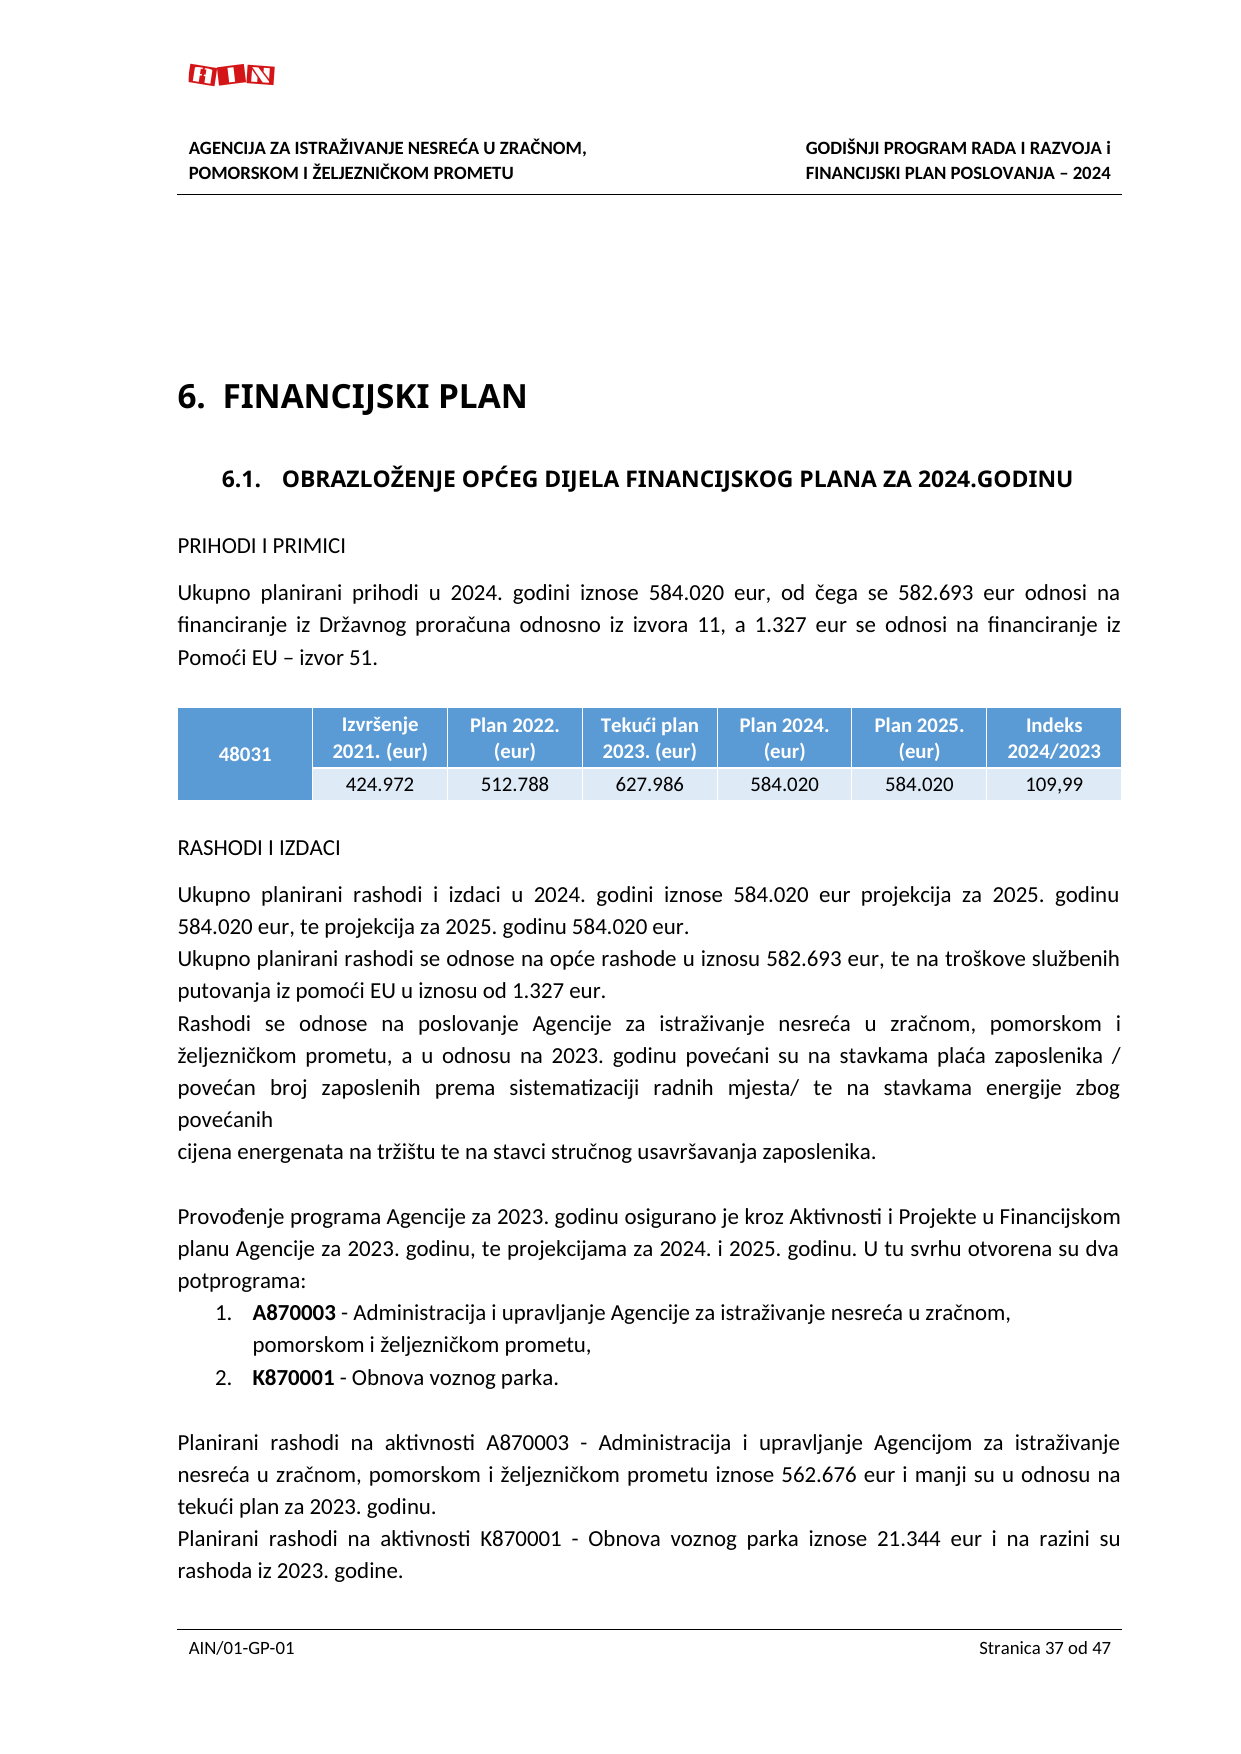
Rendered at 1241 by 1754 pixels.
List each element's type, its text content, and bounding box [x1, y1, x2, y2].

table_header 48031 [178, 708, 312, 800]
text cijena energenata na tržištu te na stavci stručnog usavršavanja zaposlenika. [177, 1137, 1122, 1165]
table_cell 627.986 [583, 769, 717, 800]
subtitle OBRAZLOŽENJE OPĆEG DIJELA FINANCIJSKOG PLANA ZA 2024.GODINU [222, 463, 1122, 494]
text Ukupno planirani rashodi se odnose na opće rashode u iznosu 582.693 eur, te na troškove službenih putovanja iz pomoći EU u iznosu od 1.327 eur. [177, 944, 1122, 1004]
list K870001 - Obnova voznog parka. [215, 1363, 1122, 1391]
table_cell 424.972 [313, 769, 447, 800]
table_header Tekući plan 2023. (eur) [583, 708, 717, 767]
table_cell 584.020 [852, 769, 986, 800]
picture [188, 62, 277, 89]
text RASHODI I IZDACI [177, 833, 1122, 861]
table_header Plan 2024. (eur) [718, 708, 851, 767]
table_cell 512.788 [448, 769, 582, 800]
text Planirani rashodi na aktivnosti A870003 - Administracija i upravljanje Agencijom za istraživanje nesreća u zračnom, pomorskom i željezničkom prometu iznose 562.676 eur i manji su u odnosu na tekući plan za 2023. godinu. [177, 1428, 1122, 1520]
table_header Izvršenje 2021. (eur) [313, 708, 447, 767]
list A870003 - Administracija i upravljanje Agencije za istraživanje nesreća u zračnom, pomorskom i željezničkom prometu, [215, 1298, 1122, 1358]
table_cell 109,99 [987, 769, 1121, 800]
table_header Indeks 2024/2023 [987, 708, 1121, 767]
text Rashodi se odnose na poslovanje Agencije za istraživanje nesreća u zračnom, pomorskom i željezničkom prometu, a u odnosu na 2023. godinu povećani su na stavkama plaća zaposlenika / povećan broj zaposlenih prema sistematizaciji radnih mjesta/ te na stavkama energije zbog povećanih [177, 1009, 1122, 1133]
text Ukupno planirani rashodi i izdaci u 2024. godini iznose 584.020 eur projekcija za 2025. godinu 584.020 eur, te projekcija za 2025. godinu 584.020 eur. [177, 880, 1122, 940]
text Ukupno planirani prihodi u 2024. godini iznose 584.020 eur, od čega se 582.693 eur odnosi na financiranje iz Državnog proračuna odnosno iz izvora 11, a 1.327 eur se odnosi na financiranje iz Pomoći EU – izvor 51. [177, 578, 1122, 671]
text PRIHODI I PRIMICI [177, 532, 1122, 559]
text Provođenje programa Agencije za 2023. godinu osigurano je kroz Aktivnosti i Projekte u Financijskom planu Agencije za 2023. godinu, te projekcijama za 2024. i 2025. godinu. U tu svrhu otvorena su dva potprograma: [177, 1202, 1122, 1294]
text Financijski plan [177, 373, 1122, 418]
table_cell 584.020 [718, 769, 851, 800]
table_header Plan 2025. (eur) [852, 708, 986, 767]
text Planirani rashodi na aktivnosti K870001 - Obnova voznog parka iznose 21.344 eur i na razini su rashoda iz 2023. godine. [177, 1524, 1122, 1585]
table_header Plan 2022. (eur) [448, 708, 582, 767]
